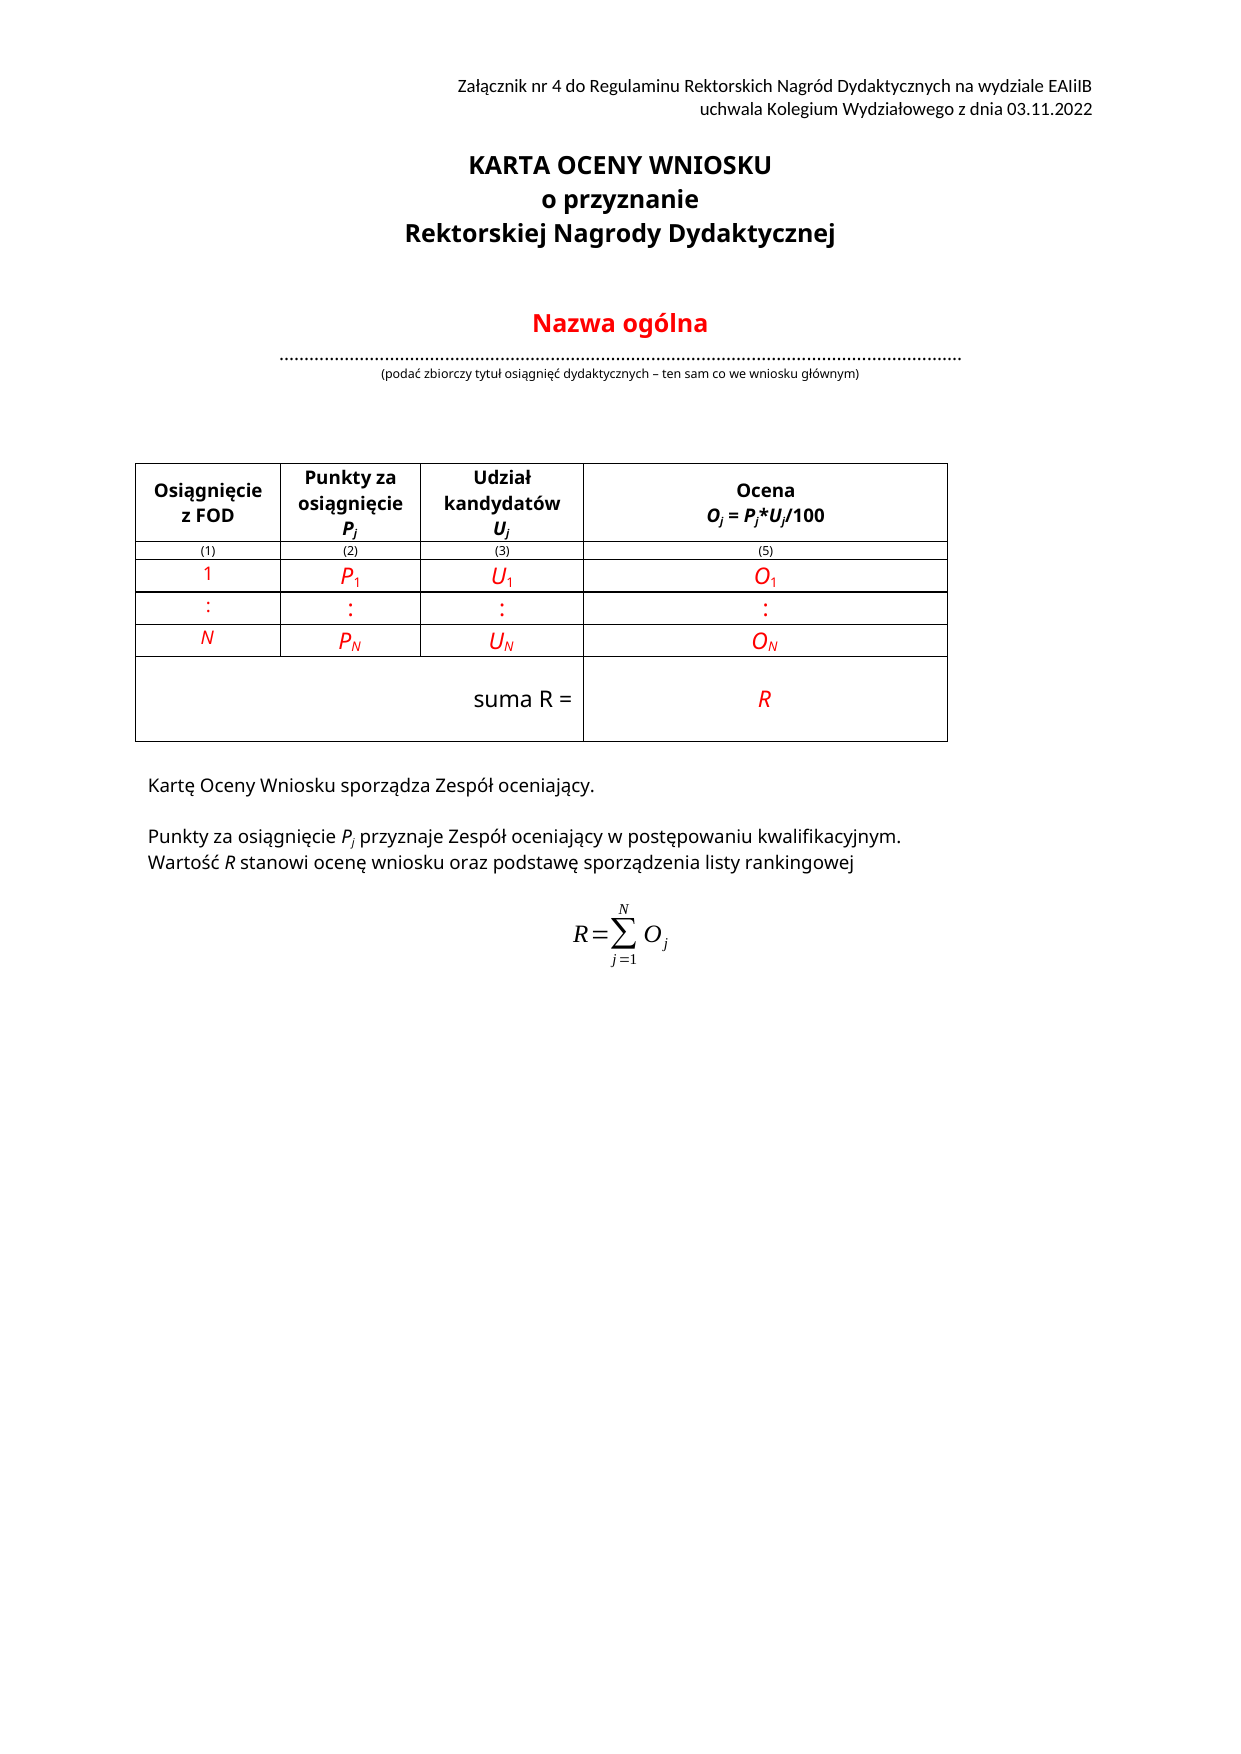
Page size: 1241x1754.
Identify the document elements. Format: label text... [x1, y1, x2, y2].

table_cell (5) [584, 542, 947, 559]
table_cell N [136, 625, 280, 656]
table_cell O1 [584, 560, 947, 591]
table_header Punkty za osiągnięcie Pj [281, 464, 420, 541]
table_cell : [421, 593, 583, 624]
table_header Ocena Oj = Pj*Uj/100 [584, 464, 947, 541]
text Punkty za osiągnięcie Pj przyznaje Zespół oceniający w postępowaniu kwalifikacyjnym. [148, 824, 1093, 849]
table_cell (2) [281, 542, 420, 559]
table_cell (3) [421, 542, 583, 559]
table_header Osiągnięcie z FOD [136, 464, 280, 541]
text Wartość R stanowi ocenę wniosku oraz podstawę sporządzenia listy rankingowej [148, 849, 1093, 875]
text (podać zbiorczy tytuł osiągnięć dydaktycznych – ten sam co we wniosku głównym) [148, 365, 1093, 382]
table_header Udział kandydatów Uj [421, 464, 583, 541]
table_cell UN [421, 625, 583, 656]
table_cell (1) [136, 542, 280, 559]
table_cell 1 [136, 560, 280, 591]
text Nazwa ogólna [148, 306, 1093, 340]
table_cell : [281, 593, 420, 624]
table_cell : [584, 593, 947, 624]
table_cell R [584, 657, 947, 741]
text o przyznanie [148, 182, 1093, 216]
text KARTA OCENY WNIOSKU [148, 148, 1093, 182]
table_cell ON [584, 625, 947, 656]
table_cell P1 [281, 560, 420, 591]
text Rektorskiej Nagrody Dydaktycznej [148, 216, 1093, 250]
table_cell PN [281, 625, 420, 656]
table_cell U1 [421, 560, 583, 591]
table_cell : [136, 593, 280, 624]
table_cell suma R = [136, 657, 583, 741]
text Kartę Oceny Wniosku sporządza Zespół oceniający. [148, 773, 1093, 798]
subtitle ........................................................................................................................................ [148, 340, 1093, 365]
